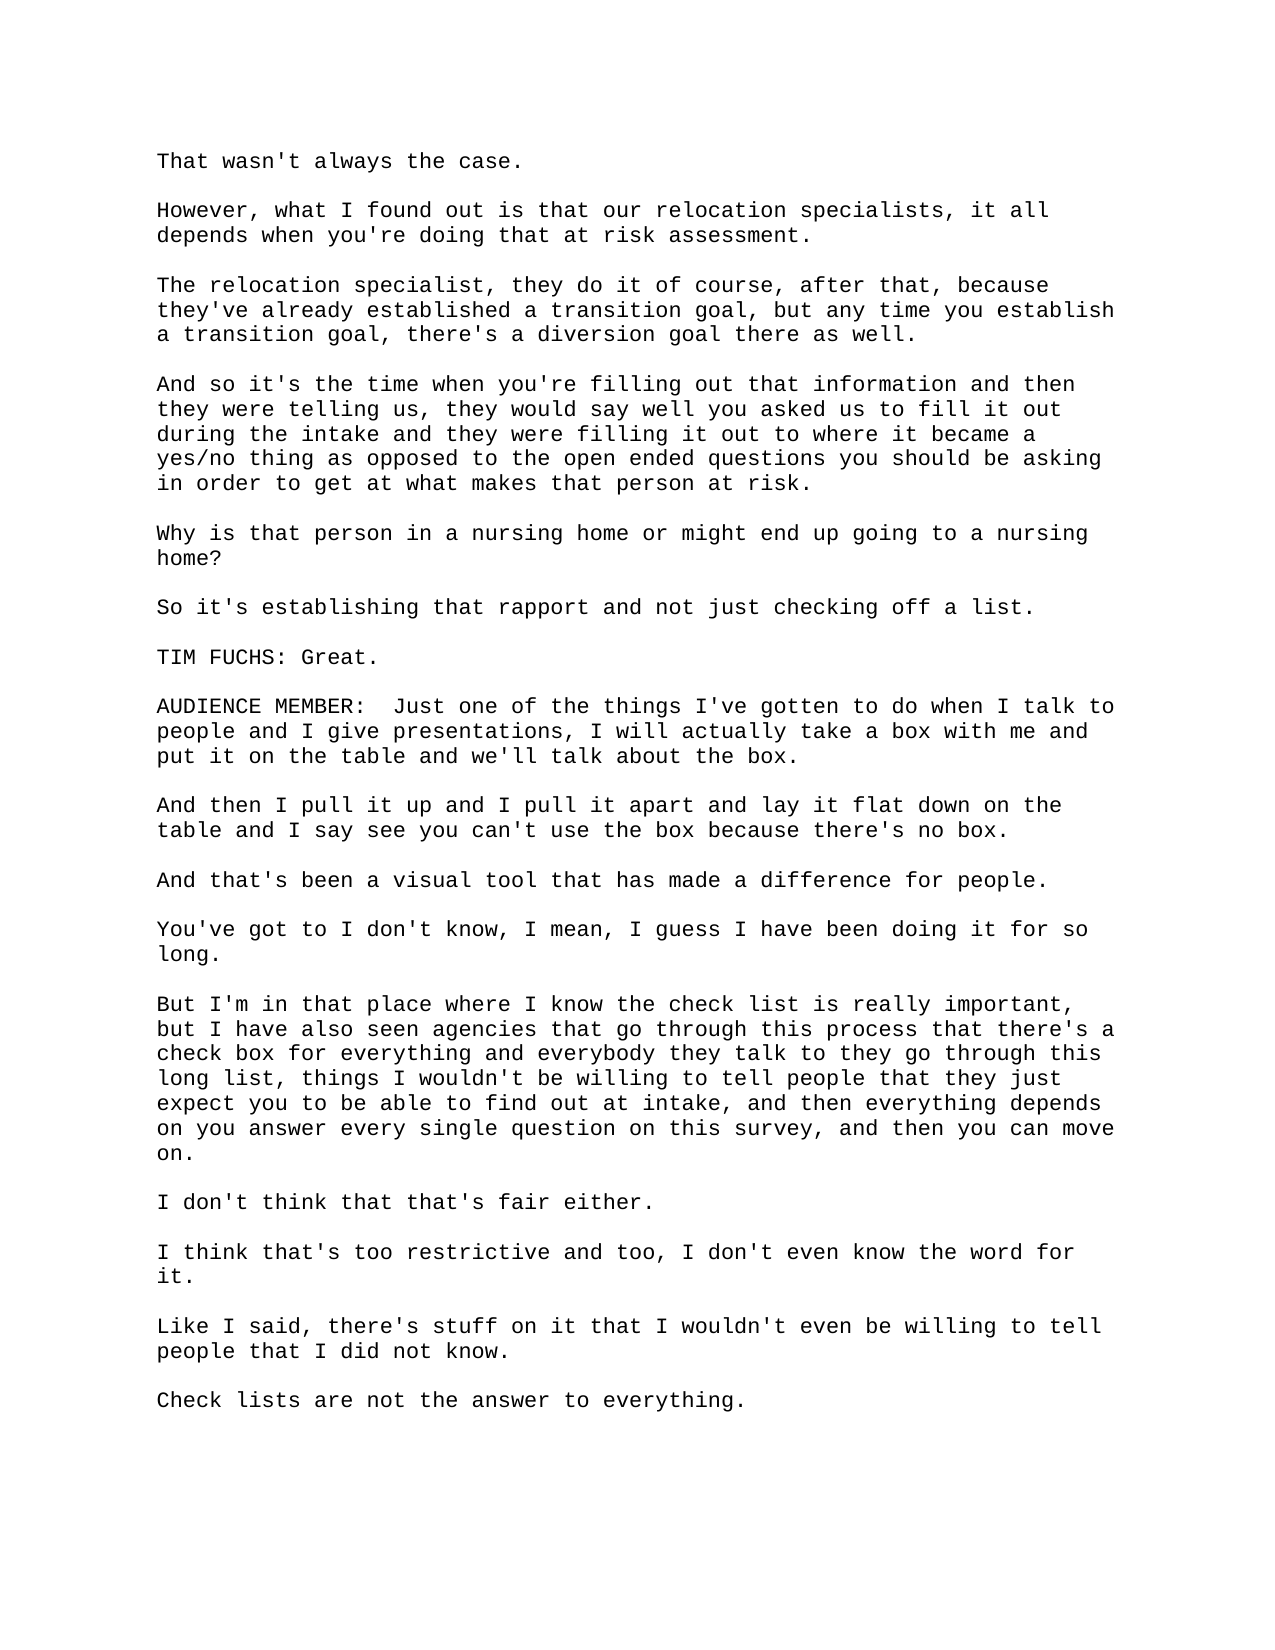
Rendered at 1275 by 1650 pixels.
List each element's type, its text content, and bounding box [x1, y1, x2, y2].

text And that's been a visual tool that has made a difference for people. [156, 869, 1118, 894]
text But I'm in that place where I know the check list is really important, but I have also seen agencies that go through this process that there's a check box for everything and everybody they talk to they go through this long list, things I wouldn't be willing to tell people that they just expect you to be able to find out at intake, and then everything depends on you answer every single question on this survey, and then you can move on. [156, 993, 1118, 1166]
text So it's establishing that rapport and not just checking off a list. [156, 596, 1118, 621]
text However, what I found out is that our relocation specialists, it all depends when you're doing that at risk assessment. [156, 199, 1118, 249]
text I think that's too restrictive and too, I don't even know the word for it. [156, 1241, 1118, 1290]
text AUDIENCE MEMBER: Just one of the things I've gotten to do when I talk to people and I give presentations, I will actually take a box with me and put it on the table and we'll talk about the box. [156, 695, 1118, 770]
text And then I pull it up and I pull it apart and lay it flat down on the table and I say see you can't use the box because there's no box. [156, 794, 1118, 844]
text That wasn't always the case. [156, 150, 1118, 175]
text I don't think that that's fair either. [156, 1191, 1118, 1216]
text Like I said, there's stuff on it that I wouldn't even be willing to tell people that I did not know. [156, 1315, 1118, 1365]
text The relocation specialist, they do it of course, after that, because they've already established a transition goal, but any time you establish a transition goal, there's a diversion goal there as well. [156, 274, 1118, 348]
text Check lists are not the answer to everything. [156, 1389, 1118, 1414]
text You've got to I don't know, I mean, I guess I have been doing it for so long. [156, 918, 1118, 968]
text And so it's the time when you're filling out that information and then they were telling us, they would say well you asked us to fill it out during the intake and they were filling it out to where it became a yes/no thing as opposed to the open ended questions you should be asking in order to get at what makes that person at risk. [156, 373, 1118, 497]
text TIM FUCHS: Great. [156, 646, 1118, 671]
text Why is that person in a nursing home or might end up going to a nursing home? [156, 522, 1118, 571]
